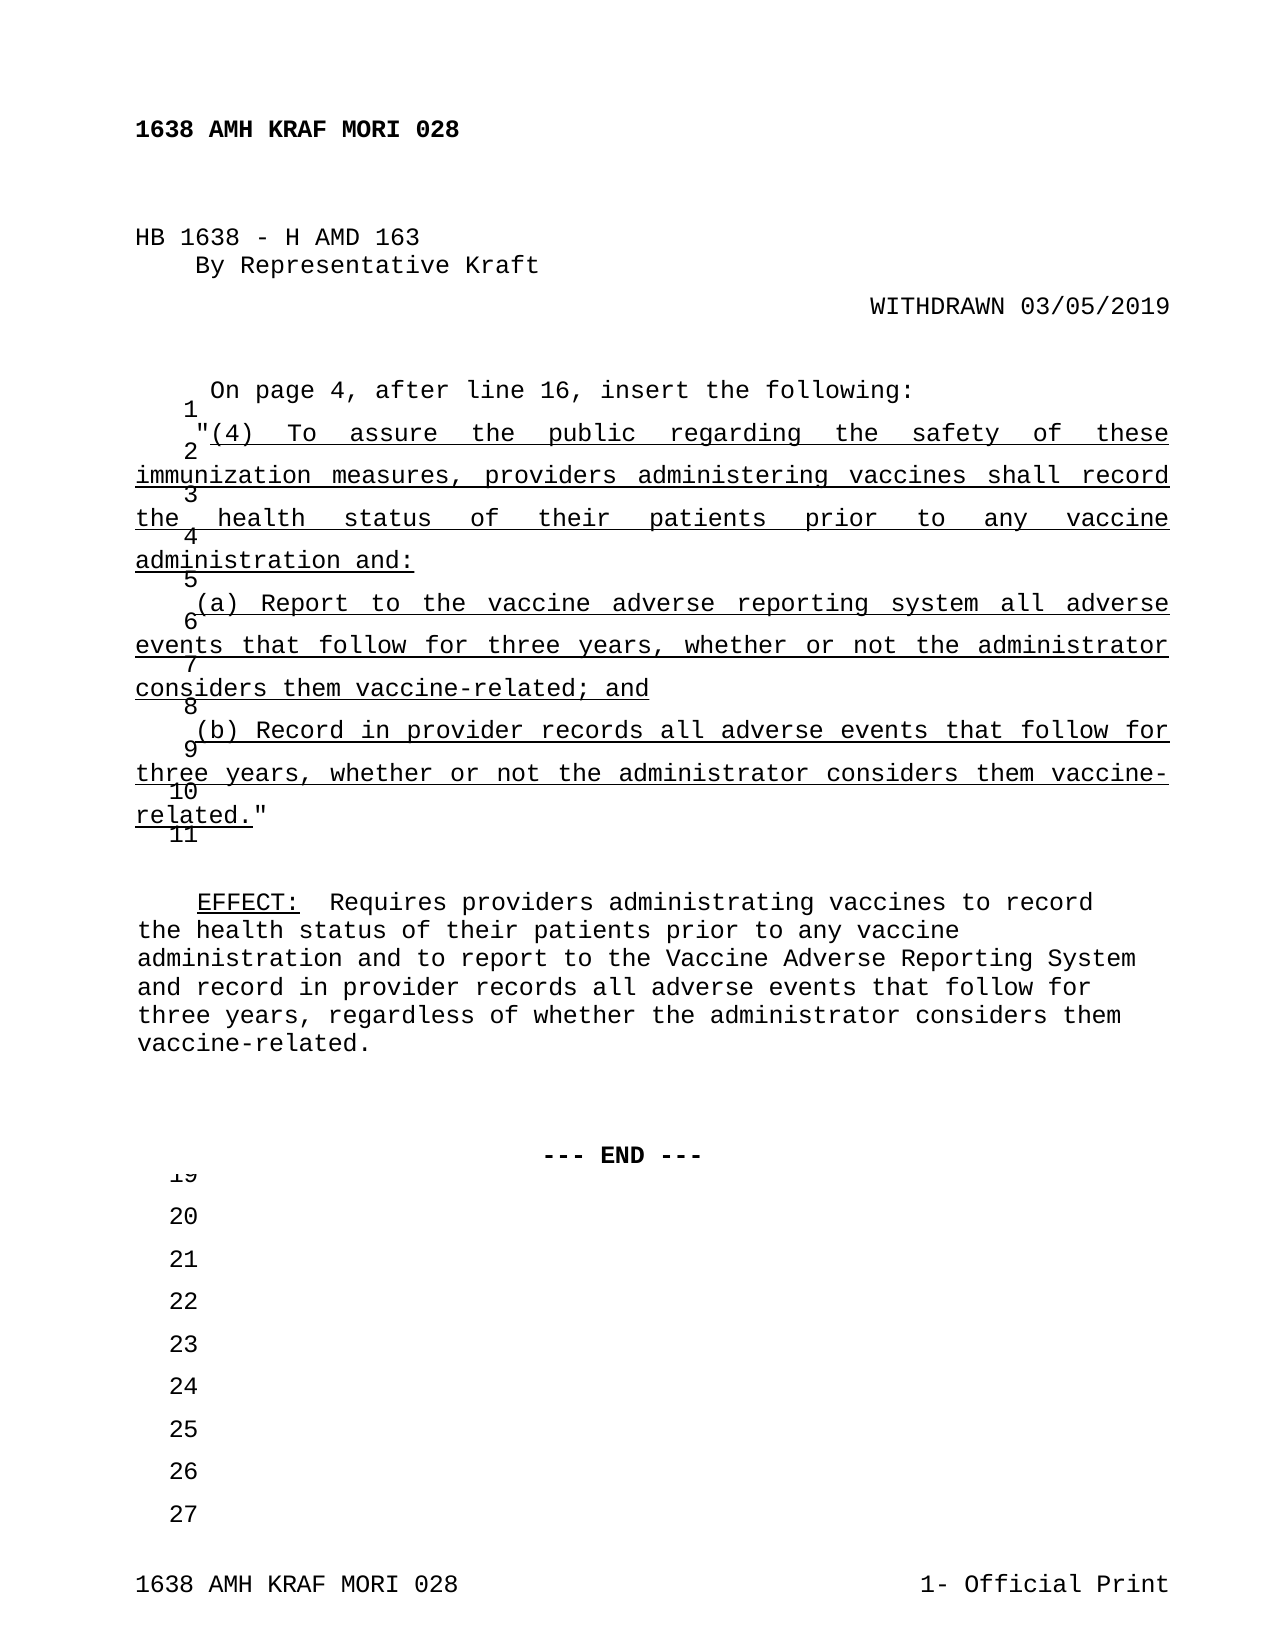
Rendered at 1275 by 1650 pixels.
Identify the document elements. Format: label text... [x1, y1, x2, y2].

text (b) Record in provider records all adverse events that follow for three years, whether or not the administrator considers them vaccine-related." [135, 705, 1170, 832]
text "(4) To assure the public regarding the safety of these immunization measures, providers administering vaccines shall record the health status of their patients prior to any vaccine administration and: [135, 488, 1170, 529]
text - [135, 224, 1170, 252]
text On page 4, after line 16, insert the following: [135, 365, 1170, 407]
text --- END --- [75, 1130, 1170, 1172]
text "(4) To assure the public regarding the safety of these immunization measures, providers administering vaccines shall record the health status of their patients prior to any vaccine administration and: [135, 407, 1170, 486]
text (a) Report to the vaccine adverse reporting system all adverse events that follow for three years, whether or not the administrator considers them vaccine-related; and [135, 577, 1170, 705]
text "(4) To assure the public regarding the safety of these immunization measures, providers administering vaccines shall record the health status of their patients prior to any vaccine administration and: [135, 530, 1170, 577]
